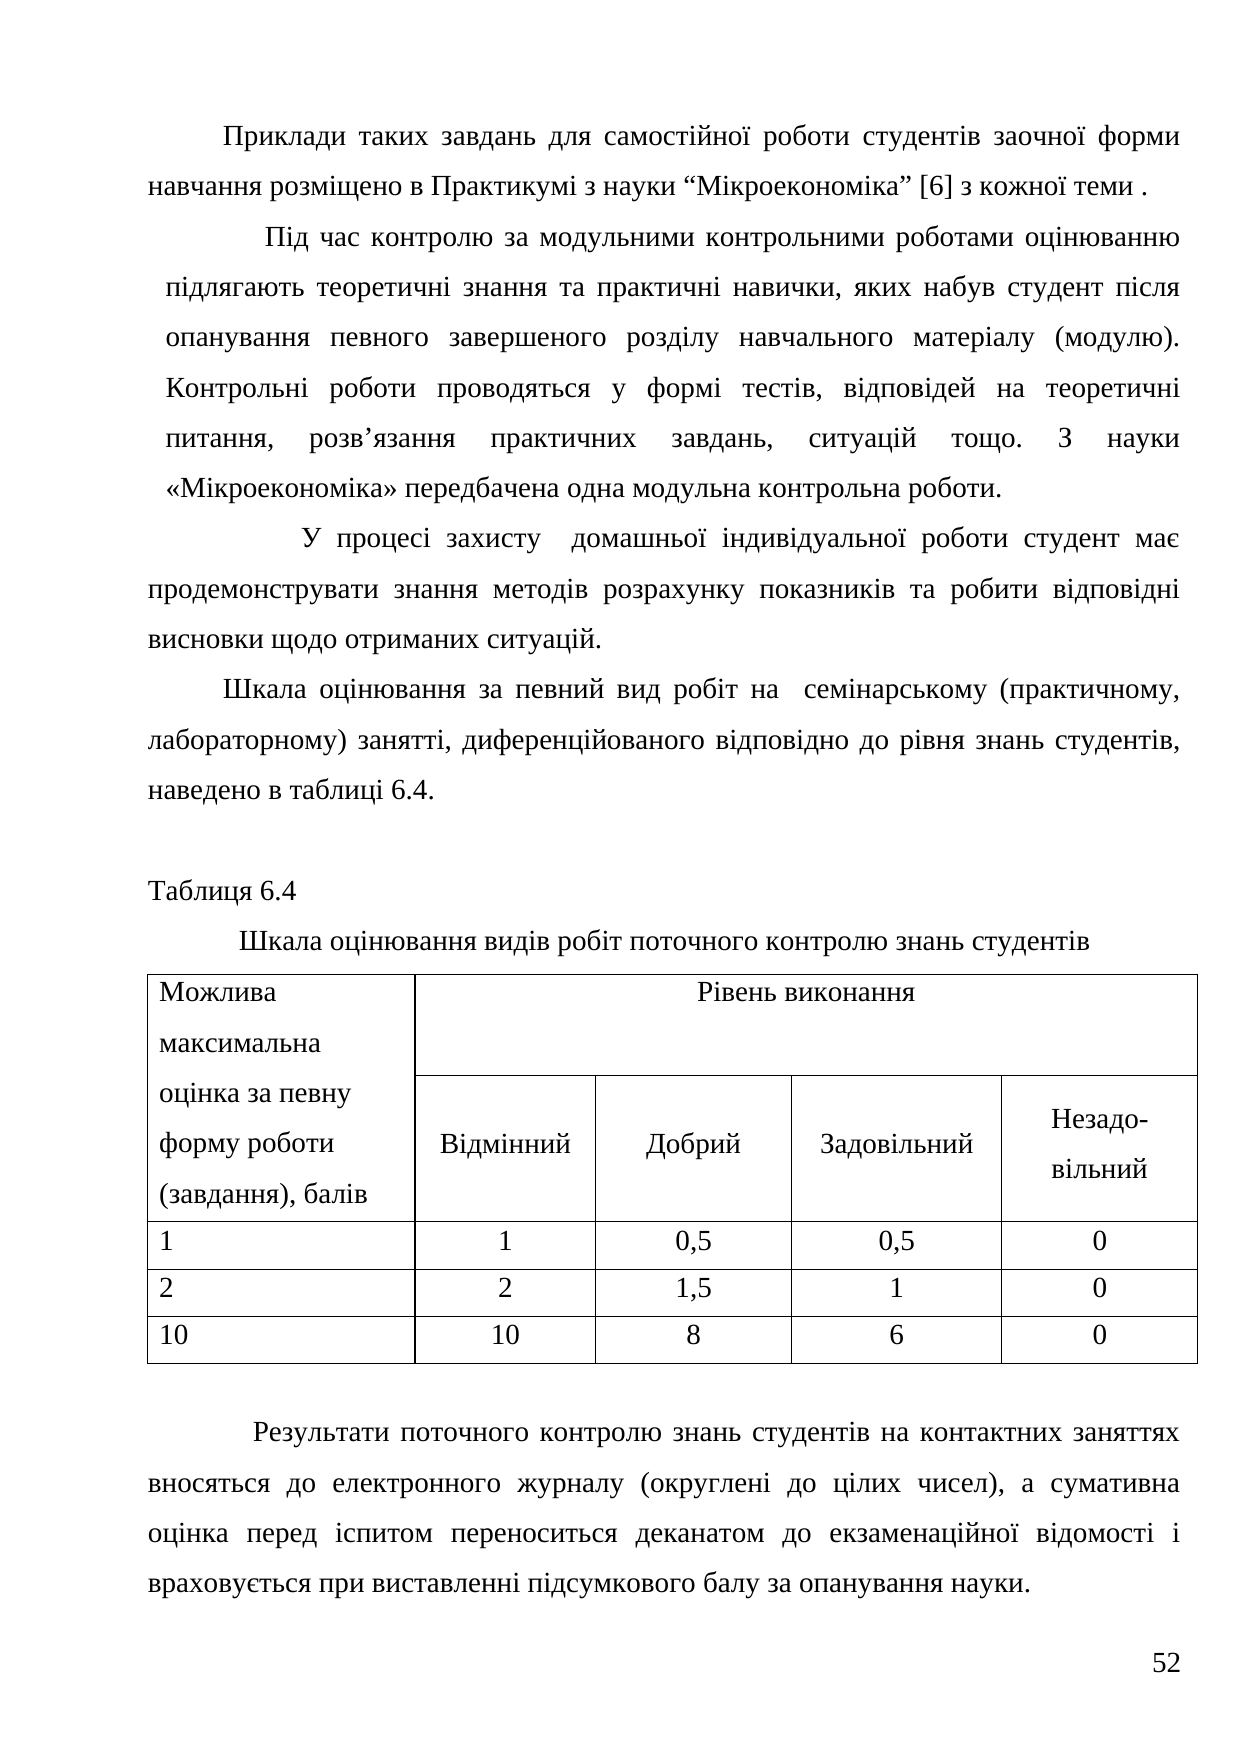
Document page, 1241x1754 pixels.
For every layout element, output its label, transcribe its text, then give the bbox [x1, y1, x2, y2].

text Таблиця 6.4 [148, 822, 1181, 906]
table_cell 1 [792, 1270, 1001, 1316]
table_cell 1 [416, 1222, 595, 1268]
table_cell Добрий [596, 1076, 791, 1221]
table_cell 0,5 [596, 1222, 791, 1268]
table_cell 2 [416, 1270, 595, 1316]
table_cell 1 [148, 1222, 414, 1268]
text Приклади таких завдань для самостійної роботи студентів заочної форми навчання розміщено в Практикумі з науки “Мікроекономіка” [6] з кожної теми . [148, 118, 1181, 202]
table_header Можлива максимальна оцінка за певну форму роботи (завдання), балів [148, 975, 414, 1221]
table_cell 10 [416, 1317, 595, 1363]
table_cell 6 [792, 1317, 1001, 1363]
table_cell Відмінний [416, 1076, 595, 1221]
text Шкала оцінювання за певний вид робіт на семінарському (практичному, лабораторному) занятті, диференційованого відповідно до рівня знань студентів, наведено в таблиці 6.4. [148, 672, 1181, 806]
text Шкала оцінювання видів робіт поточного контролю знань студентів [148, 923, 1181, 957]
table_cell 0,5 [792, 1222, 1001, 1268]
table_cell 0 [1002, 1222, 1197, 1268]
table_cell Незадо-вільний [1002, 1076, 1197, 1221]
table_header Рівень виконання [416, 975, 1197, 1075]
table_cell 10 [148, 1317, 414, 1363]
table_cell 8 [596, 1317, 791, 1363]
text Під час контролю за модульними контрольними роботами оцінюванню підлягають теоретичні знання та практичні навички, яких набув студент після опанування певного завершеного розділу навчального матеріалу (модулю). Контрольні роботи проводяться у формі тестів, відповідей на теоретичні питання, розв’язання практичних завдань, ситуацій тощо. З науки «Мікроекономіка» передбачена одна модульна контрольна роботи. [165, 219, 1181, 504]
table_cell 0 [1002, 1270, 1197, 1316]
text У процесі захисту домашньої індивідуальної роботи студент має продемонструвати знання методів розрахунку показників та робити відповідні висновки щодо отриманих ситуацій. [148, 521, 1181, 655]
table_cell 1,5 [596, 1270, 791, 1316]
table_cell Задовільний [792, 1076, 1001, 1221]
table_cell 2 [148, 1270, 414, 1316]
table_cell 0 [1002, 1317, 1197, 1363]
text Результати поточного контролю знань студентів на контактних заняттях вносяться до електронного журналу (округлені до цілих чисел), а сумативна оцінка перед іспитом переноситься деканатом до екзаменаційної відомості і враховується при виставленні підсумкового балу за опанування науки. [148, 1414, 1181, 1599]
